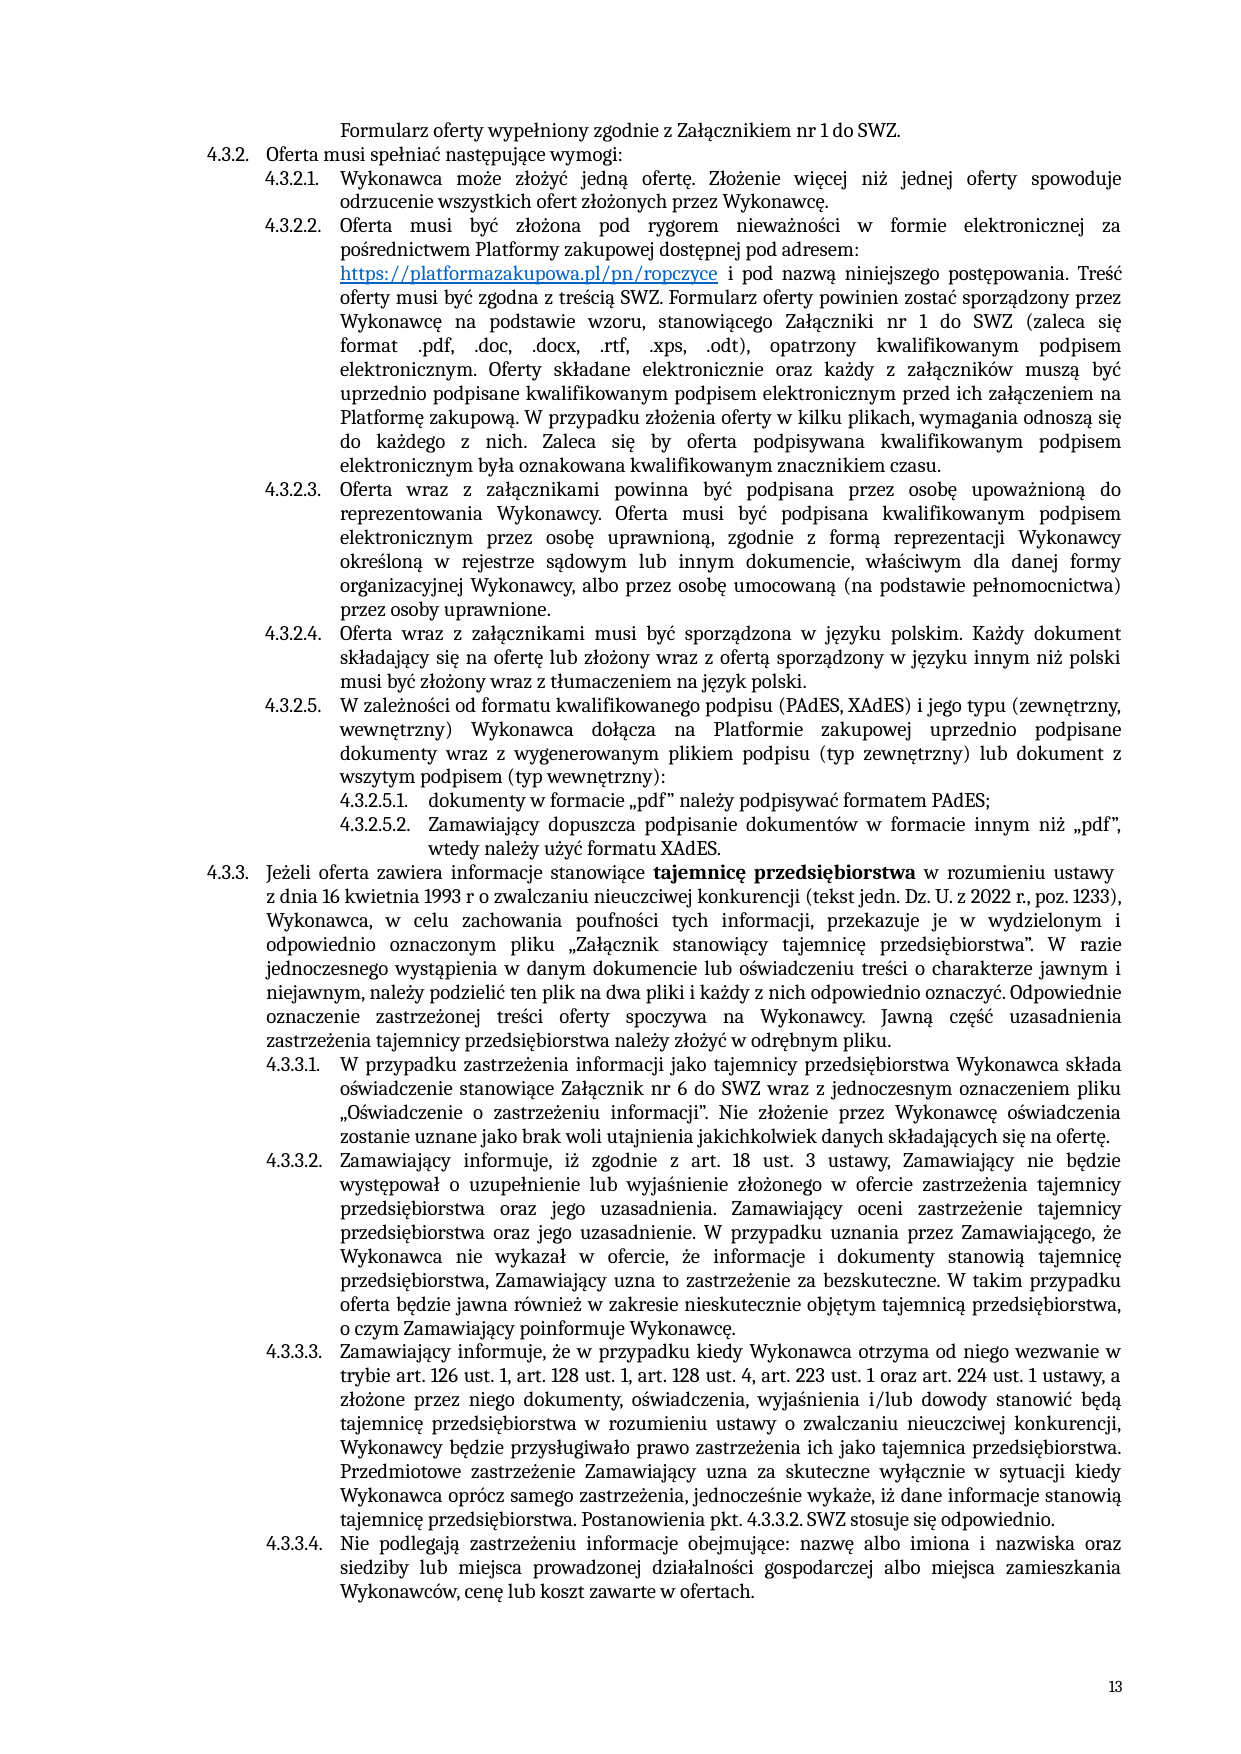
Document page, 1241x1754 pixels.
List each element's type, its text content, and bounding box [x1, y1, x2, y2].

list Oferta musi spełniać następujące wymogi: [207, 142, 1122, 166]
list Wykonawca może złożyć jedną ofertę. Złożenie więcej niż jednej oferty spowoduje odrzucenie wszystkich ofert złożonych przez Wykonawcę. [265, 166, 1122, 214]
list W przypadku zastrzeżenia informacji jako tajemnicy przedsiębiorstwa Wykonawca składa oświadczenie stanowiące Załącznik nr 6 do SWZ wraz z jednoczesnym oznaczeniem pliku „Oświadczenie o zastrzeżeniu informacji”. Nie złożenie przez Wykonawcę oświadczenia zostanie uznane jako brak woli utajnienia jakichkolwiek danych składających się na ofertę. [266, 1053, 1122, 1148]
list W zależności od formatu kwalifikowanego podpisu (PAdES, XAdES) i jego typu (zewnętrzny, wewnętrzny) Wykonawca dołącza na Platformie zakupowej uprzednio podpisane dokumenty wraz z wygenerowanym plikiem podpisu (typ zewnętrzny) lub dokument z wszytym podpisem (typ wewnętrzny): [265, 693, 1122, 789]
list Zamawiający informuje, że w przypadku kiedy Wykonawca otrzyma od niego wezwanie w trybie art. 126 ust. 1, art. 128 ust. 1, art. 128 ust. 4, art. 223 ust. 1 oraz art. 224 ust. 1 ustawy, a złożone przez niego dokumenty, oświadczenia, wyjaśnienia i/lub dowody stanowić będą tajemnicę przedsiębiorstwa w rozumieniu ustawy o zwalczaniu nieuczciwej konkurencji, Wykonawcy będzie przysługiwało prawo zastrzeżenia ich jako tajemnica przedsiębiorstwa. Przedmiotowe zastrzeżenie Zamawiający uzna za skuteczne wyłącznie w sytuacji kiedy Wykonawca oprócz samego zastrzeżenia, jednocześnie wykaże, iż dane informacje stanowią tajemnicę przedsiębiorstwa. Postanowienia pkt. 4.3.3.2. SWZ stosuje się odpowiednio. [266, 1340, 1122, 1532]
list Nie podlegają zastrzeżeniu informacje obejmujące: nazwę albo imiona i nazwiska oraz siedziby lub miejsca prowadzonej działalności gospodarczej albo miejsca zamieszkania Wykonawców, cenę lub koszt zawarte w ofertach. [266, 1532, 1122, 1604]
text https://platformazakupowa.pl/pn/ropczyce i pod nazwą niniejszego postępowania. Treść oferty musi być zgodna z treścią SWZ. Formularz oferty powinien zostać sporządzony przez Wykonawcę na podstawie wzoru, stanowiącego Załączniki nr 1 do SWZ (zaleca się format .pdf, .doc, .docx, .rtf, .xps, .odt), opatrzony kwalifikowanym podpisem elektronicznym. Oferty składane elektronicznie oraz każdy z załączników muszą być uprzednio podpisane kwalifikowanym podpisem elektronicznym przed ich załączeniem na Platformę zakupową. W przypadku złożenia oferty w kilku plikach, wymagania odnoszą się do każdego z nich. Zaleca się by oferta podpisywana kwalifikowanym podpisem elektronicznym była oznakowana kwalifikowanym znacznikiem czasu. [340, 262, 1122, 478]
list Zamawiający informuje, iż zgodnie z art. 18 ust. 3 ustawy, Zamawiający nie będzie występował o uzupełnienie lub wyjaśnienie złożonego w ofercie zastrzeżenia tajemnicy przedsiębiorstwa oraz jego uzasadnienia. Zamawiający oceni zastrzeżenie tajemnicy przedsiębiorstwa oraz jego uzasadnienie. W przypadku uznania przez Zamawiającego, że Wykonawca nie wykazał w ofercie, że informacje i dokumenty stanowią tajemnicę przedsiębiorstwa, Zamawiający uzna to zastrzeżenie za bezskuteczne. W takim przypadku oferta będzie jawna również w zakresie nieskutecznie objętym tajemnicą przedsiębiorstwa, o czym Zamawiający poinformuje Wykonawcę. [266, 1148, 1122, 1340]
list Oferta musi być złożona pod rygorem nieważności w formie elektronicznej za pośrednictwem Platformy zakupowej dostępnej pod adresem: [265, 214, 1122, 262]
text Formularz oferty wypełniony zgodnie z Załącznikiem nr 1 do SWZ. [340, 118, 1122, 142]
list Zamawiający dopuszcza podpisanie dokumentów w formacie innym niż „pdf”, wtedy należy użyć formatu XAdES. [340, 813, 1122, 861]
list Oferta wraz z załącznikami musi być sporządzona w języku polskim. Każdy dokument składający się na ofertę lub złożony wraz z ofertą sporządzony w języku innym niż polski musi być złożony wraz z tłumaczeniem na język polski. [265, 621, 1122, 693]
list dokumenty w formacie „pdf” należy podpisywać formatem PAdES; [340, 789, 1122, 813]
list Oferta wraz z załącznikami powinna być podpisana przez osobę upoważnioną do reprezentowania Wykonawcy. Oferta musi być podpisana kwalifikowanym podpisem elektronicznym przez osobę uprawnioną, zgodnie z formą reprezentacji Wykonawcy określoną w rejestrze sądowym lub innym dokumencie, właściwym dla danej formy organizacyjnej Wykonawcy, albo przez osobę umocowaną (na podstawie pełnomocnictwa) przez osoby uprawnione. [265, 478, 1122, 621]
list Jeżeli oferta zawiera informacje stanowiące tajemnicę przedsiębiorstwa w rozumieniu ustawy z dnia 16 kwietnia 1993 r o zwalczaniu nieuczciwej konkurencji (tekst jedn. Dz. U. z 2022 r., poz. 1233), Wykonawca, w celu zachowania poufności tych informacji, przekazuje je w wydzielonym i odpowiednio oznaczonym pliku „Załącznik stanowiący tajemnicę przedsiębiorstwa”. W razie jednoczesnego wystąpienia w danym dokumencie lub oświadczeniu treści o charakterze jawnym i niejawnym, należy podzielić ten plik na dwa pliki i każdy z nich odpowiednio oznaczyć. Odpowiednie oznaczenie zastrzeżonej treści oferty spoczywa na Wykonawcy. Jawną część uzasadnienia zastrzeżenia tajemnicy przedsiębiorstwa należy złożyć w odrębnym pliku. [207, 861, 1122, 1053]
